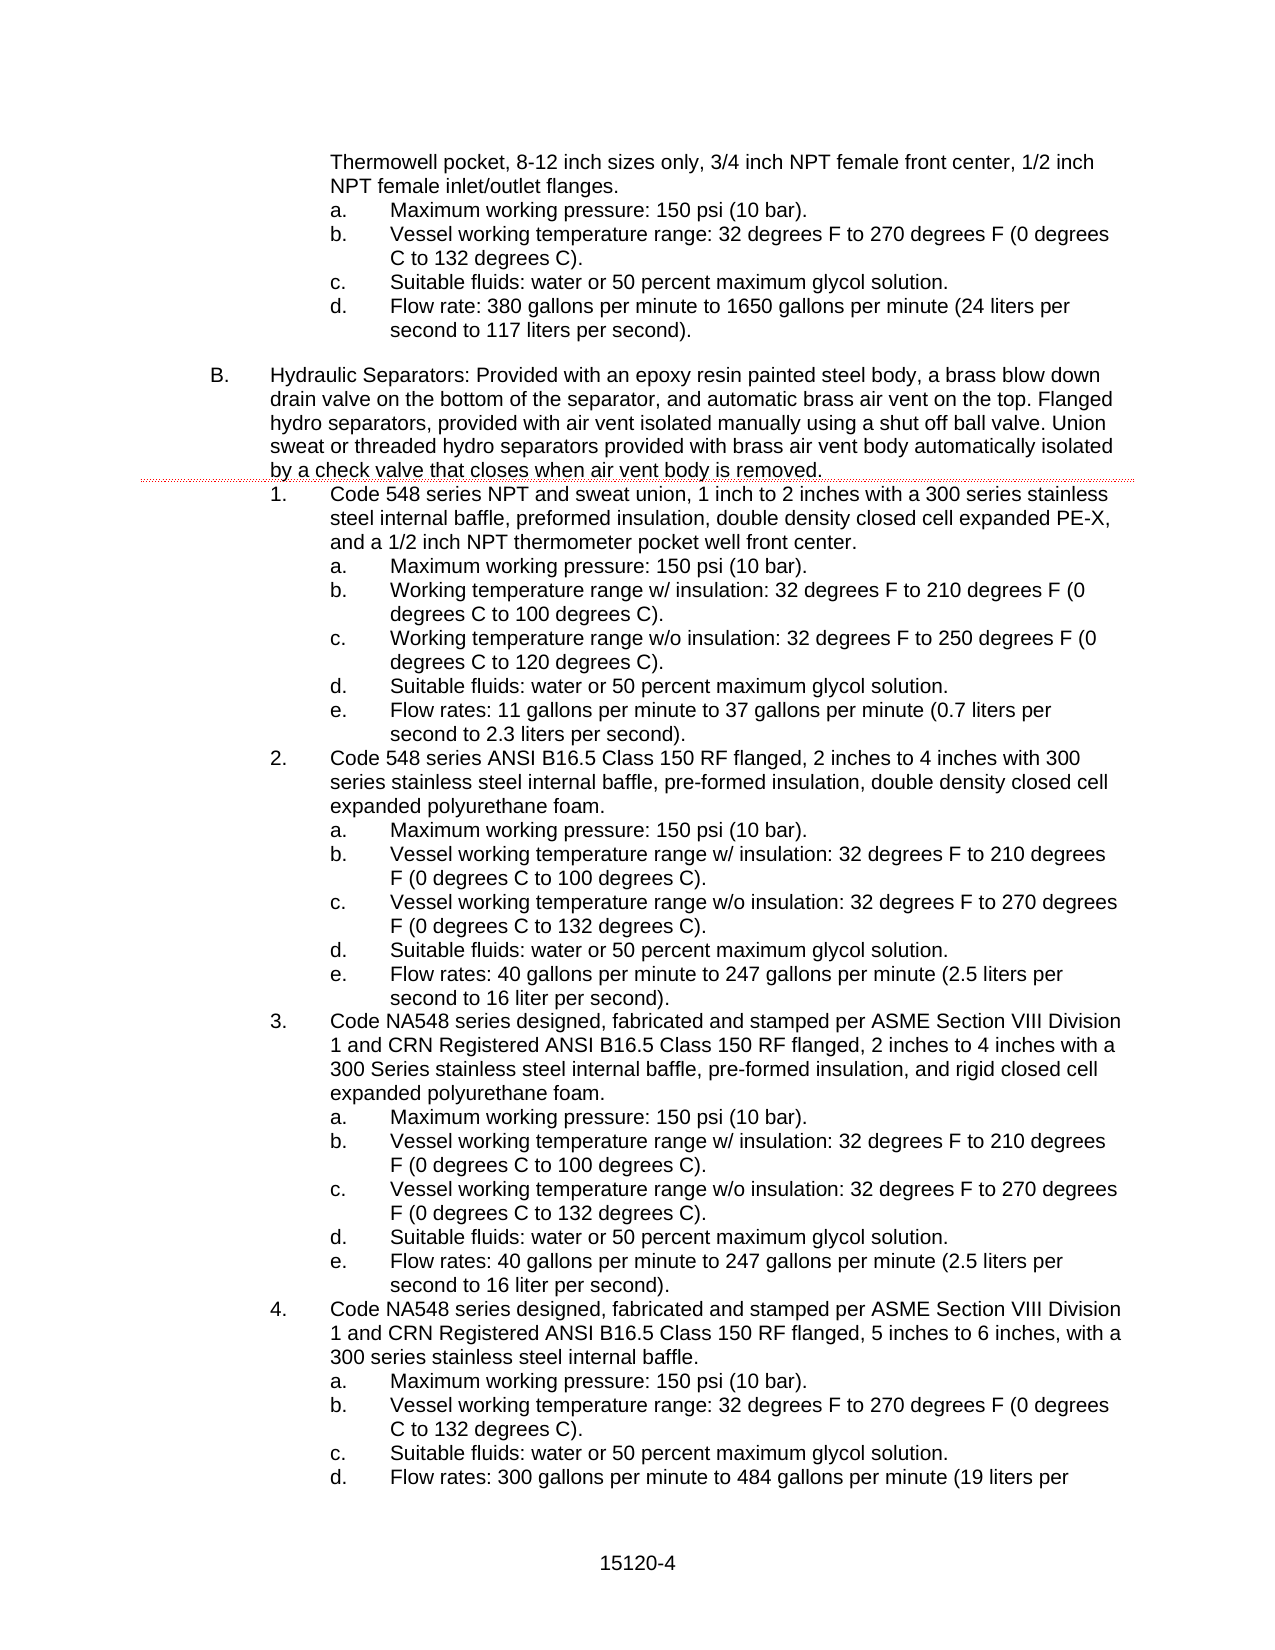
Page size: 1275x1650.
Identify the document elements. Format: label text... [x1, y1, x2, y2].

list Hydraulic Separators: Provided with an epoxy resin painted steel body, a brass blow down drain valve on the bottom of the separator, and automatic brass air vent on the top. Flanged hydro separators, provided with air vent isolated manually using a shut off ball valve. Union sweat or threaded hydro separators provided with brass air vent body automatically isolated by a check valve that closes when air vent body is removed. [210, 362, 1125, 482]
list Vessel working temperature range w/ insulation: 32 degrees F to 210 degrees F (0 degrees C to 100 degrees C). [330, 1129, 1125, 1177]
list Vessel working temperature range: 32 degrees F to 270 degrees F (0 degrees C to 132 degrees C). [330, 1393, 1125, 1441]
list Maximum working pressure: 150 psi (10 bar). [330, 198, 1125, 222]
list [270, 150, 1125, 198]
list Code NA548 series designed, fabricated and stamped per ASME Section VIII Division 1 and CRN Registered ANSI B16.5 Class 150 RF flanged, 2 inches to 4 inches with a 300 Series stainless steel internal baffle, pre-formed insulation, and rigid closed cell expanded polyurethane foam. [270, 1009, 1125, 1105]
list Maximum working pressure: 150 psi (10 bar). [330, 818, 1125, 842]
list Vessel working temperature range w/o insulation: 32 degrees F to 270 degrees F (0 degrees C to 132 degrees C). [330, 1177, 1125, 1225]
list Working temperature range w/o insulation: 32 degrees F to 250 degrees F (0 degrees C to 120 degrees C). [330, 626, 1125, 674]
list Suitable fluids: water or 50 percent maximum glycol solution. [330, 1225, 1125, 1249]
list Suitable fluids: water or 50 percent maximum glycol solution. [330, 674, 1125, 698]
list Vessel working temperature range w/o insulation: 32 degrees F to 270 degrees F (0 degrees C to 132 degrees C). [330, 889, 1125, 937]
list Flow rates: 11 gallons per minute to 37 gallons per minute (0.7 liters per second to 2.3 liters per second). [330, 698, 1125, 746]
list Vessel working temperature range: 32 degrees F to 270 degrees F (0 degrees C to 132 degrees C). [330, 222, 1125, 270]
list Suitable fluids: water or 50 percent maximum glycol solution. [330, 937, 1125, 961]
list Vessel working temperature range w/ insulation: 32 degrees F to 210 degrees F (0 degrees C to 100 degrees C). [330, 842, 1125, 889]
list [330, 1464, 1125, 1488]
list Flow rates: 40 gallons per minute to 247 gallons per minute (2.5 liters per second to 16 liter per second). [330, 961, 1125, 1009]
list Flow rates: 40 gallons per minute to 247 gallons per minute (2.5 liters per second to 16 liter per second). [330, 1249, 1125, 1297]
list Maximum working pressure: 150 psi (10 bar). [330, 554, 1125, 578]
list Suitable fluids: water or 50 percent maximum glycol solution. [330, 1441, 1125, 1464]
list Code 548 series ANSI B16.5 Class 150 RF flanged, 2 inches to 4 inches with 300 series stainless steel internal baffle, pre-formed insulation, double density closed cell expanded polyurethane foam. [270, 746, 1125, 818]
list Flow rate: 380 gallons per minute to 1650 gallons per minute (24 liters per second to 117 liters per second). [330, 294, 1125, 342]
list Working temperature range w/ insulation: 32 degrees F to 210 degrees F (0 degrees C to 100 degrees C). [330, 578, 1125, 626]
list Maximum working pressure: 150 psi (10 bar). [330, 1369, 1125, 1393]
list Maximum working pressure: 150 psi (10 bar). [330, 1105, 1125, 1129]
list Code NA548 series designed, fabricated and stamped per ASME Section VIII Division 1 and CRN Registered ANSI B16.5 Class 150 RF flanged, 5 inches to 6 inches, with a 300 series stainless steel internal baffle. [270, 1297, 1125, 1369]
list Code 548 series NPT and sweat union, 1 inch to 2 inches with a 300 series stainless steel internal baffle, preformed insulation, double density closed cell expanded PE-X, and a 1/2 inch NPT thermometer pocket well front center. [270, 482, 1125, 554]
list Suitable fluids: water or 50 percent maximum glycol solution. [330, 270, 1125, 294]
